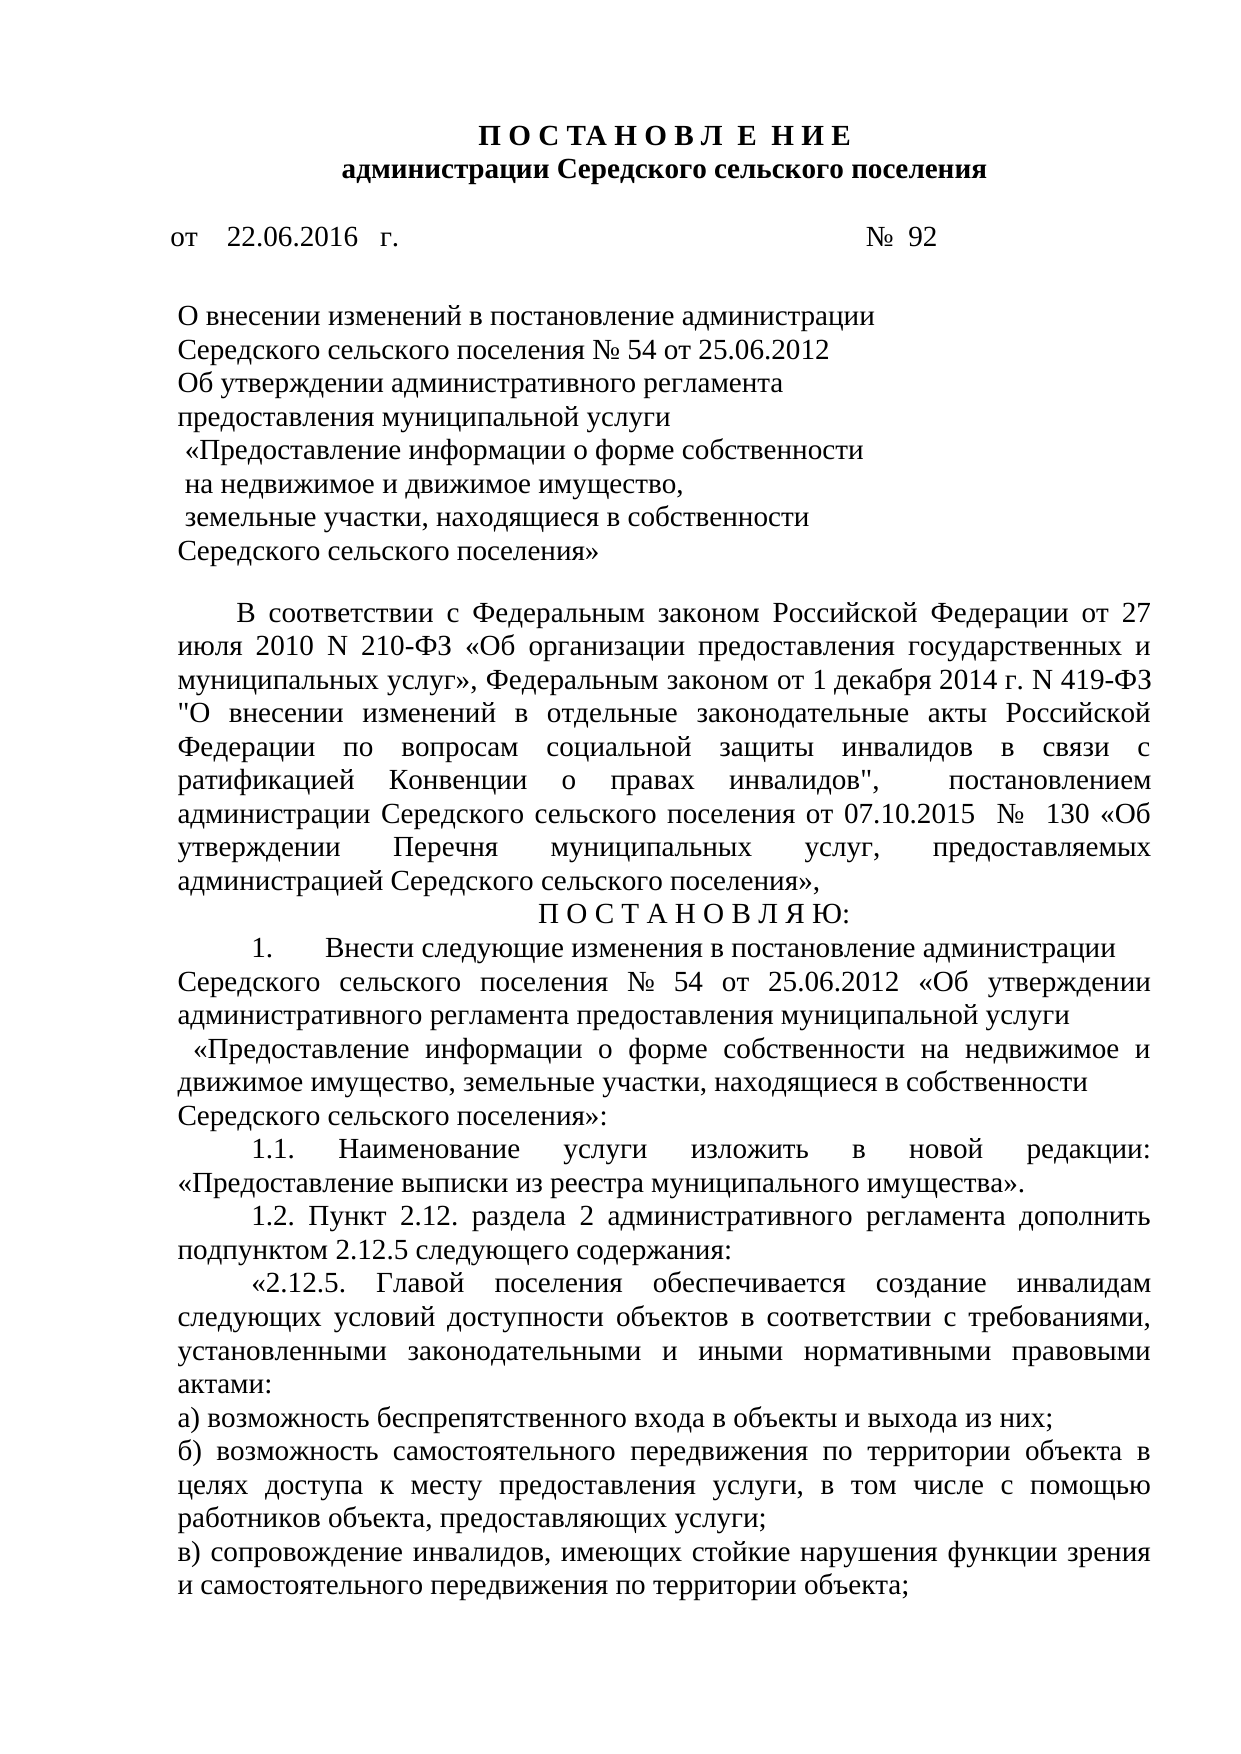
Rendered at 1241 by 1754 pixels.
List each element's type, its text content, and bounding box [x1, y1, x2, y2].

text Середского сельского поселения № 54 от 25.06.2012 «Об утверждении административного регламента предоставления муниципальной услуги [177, 964, 1152, 1031]
text 1.1. Наименование услуги изложить в новой редакции: «Предоставление выписки из реестра муниципального имущества». [177, 1131, 1152, 1198]
text а) возможность беспрепятственного входа в объекты и выхода из них; [177, 1400, 1152, 1433]
text земельные участки, находящиеся в собственности [177, 499, 1152, 533]
text О внесении изменений в постановление администрации [177, 298, 1152, 332]
text Середского сельского поселения»: [177, 1098, 1152, 1131]
text «Предоставление информации о форме собственности на недвижимое и движимое имущество, земельные участки, находящиеся в собственности [177, 1031, 1152, 1098]
text «2.12.5. Главой поселения обеспечивается создание инвалидам следующих условий доступности объектов в соответствии с требованиями, установленными законодательными и иными нормативными правовыми актами: [177, 1266, 1152, 1400]
text 1.2. Пункт 2.12. раздела 2 административного регламента дополнить подпунктом 2.12.5 следующего содержания: [177, 1198, 1152, 1266]
text В соответствии с Федеральным законом Российской Федерации от 27 июля 2010 N 210-ФЗ «Об организации предоставления государственных и муниципальных услуг», Федеральным законом от 1 декабря 2014 г. N 419-ФЗ "О внесении изменений в отдельные законодательные акты Российской Федерации по вопросам социальной защиты инвалидов в связи с ратификацией Конвенции о правах инвалидов", постановлением администрации Середского сельского поселения от 07.10.2015 № 130 «Об утверждении Перечня муниципальных услуг, предоставляемых администрацией Середского сельского поселения», [177, 595, 1152, 897]
text П О С ТА Н О В Л Е Н И Е [177, 118, 1152, 152]
text П О С Т А Н О В Л Я Ю: [177, 897, 1152, 930]
text на недвижимое и движимое имущество, [177, 466, 1152, 499]
text от 22.06.2016 г. № 92 [170, 219, 1152, 252]
text Середского сельского поселения» [177, 533, 1152, 567]
text в) сопровождение инвалидов, имеющих стойкие нарушения функции зрения и самостоятельного передвижения по территории объекта; [177, 1534, 1152, 1601]
text администрации Середского сельского поселения [177, 152, 1152, 185]
text Середского сельского поселения № 54 от 25.06.2012 [177, 332, 1152, 365]
text «Предоставление информации о форме собственности [177, 432, 1152, 466]
text б) возможность самостоятельного передвижения по территории объекта в целях доступа к месту предоставления услуги, в том числе с помощью работников объекта, предоставляющих услуги; [177, 1433, 1152, 1534]
text Об утверждении административного регламента [177, 365, 1152, 399]
text предоставления муниципальной услуги [177, 399, 1152, 432]
text 1. Внести следующие изменения в постановление администрации [177, 930, 1152, 964]
